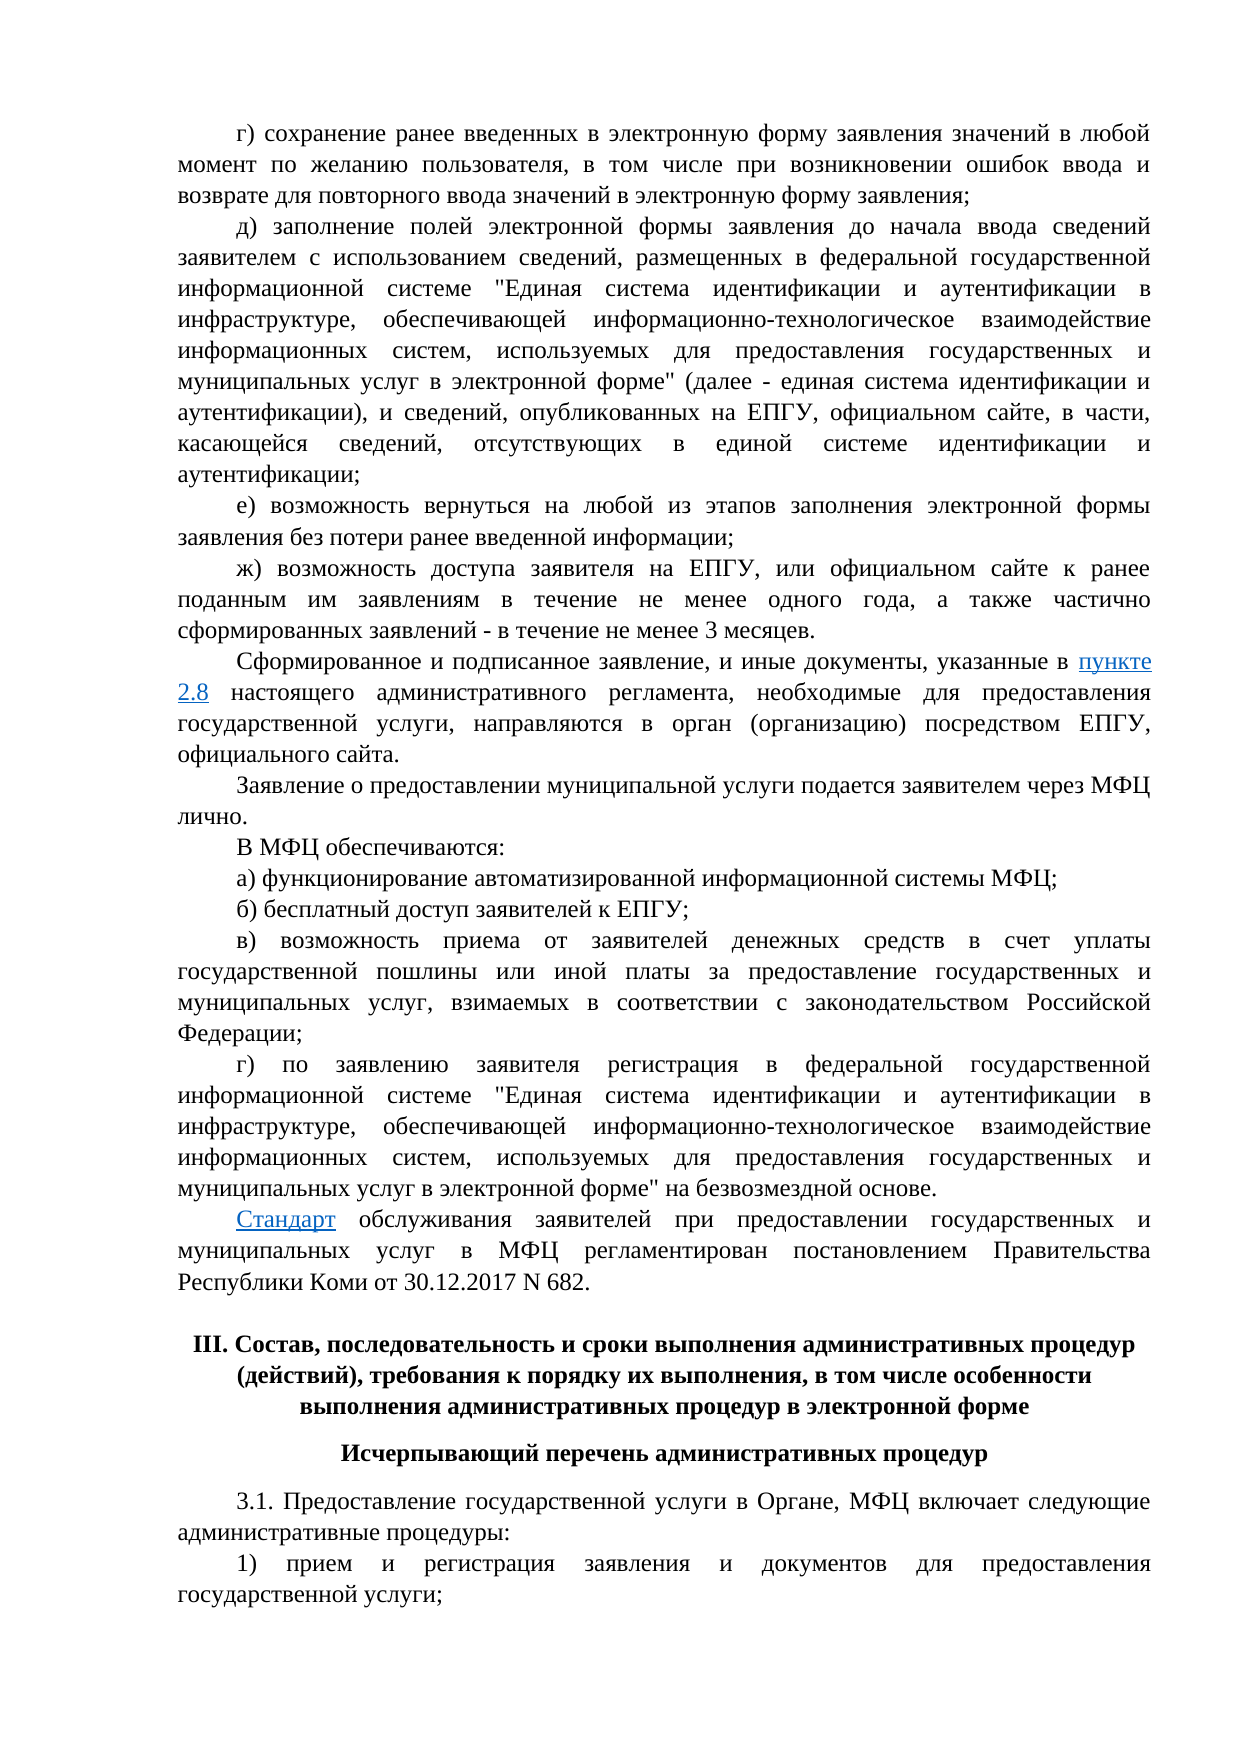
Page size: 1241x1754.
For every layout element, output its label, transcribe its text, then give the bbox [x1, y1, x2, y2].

text Заявление о предоставлении муниципальной услуги подается заявителем через МФЦ лично. [177, 770, 1152, 830]
text в) возможность приема от заявителей денежных средств в счет уплаты государственной пошлины или иной платы за предоставление государственных и муниципальных услуг, взимаемых в соответствии с законодательством Российской Федерации; [177, 925, 1152, 1047]
text г) сохранение ранее введенных в электронную форму заявления значений в любой момент по желанию пользователя, в том числе при возникновении ошибок ввода и возврате для повторного ввода значений в электронную форму заявления; [177, 118, 1152, 209]
text Стандарт обслуживания заявителей при предоставлении государственных и муниципальных услуг в МФЦ регламентирован постановлением Правительства Республики Коми от 30.12.2017 N 682. [177, 1204, 1152, 1295]
text а) функционирование автоматизированной информационной системы МФЦ; [177, 863, 1152, 892]
text г) по заявлению заявителя регистрация в федеральной государственной информационной системе "Единая система идентификации и аутентификации в инфраструктуре, обеспечивающей информационно-технологическое взаимодействие информационных систем, используемых для предоставления государственных и муниципальных услуг в электронной форме" на безвозмездной основе. [177, 1049, 1152, 1202]
text Исчерпывающий перечень административных процедур [177, 1438, 1152, 1467]
text е) возможность вернуться на любой из этапов заполнения электронной формы заявления без потери ранее введенной информации; [177, 491, 1152, 550]
text д) заполнение полей электронной формы заявления до начала ввода сведений заявителем с использованием сведений, размещенных в федеральной государственной информационной системе "Единая система идентификации и аутентификации в инфраструктуре, обеспечивающей информационно-технологическое взаимодействие информационных систем, используемых для предоставления государственных и муниципальных услуг в электронной форме" (далее - единая система идентификации и аутентификации), и сведений, опубликованных на ЕПГУ, официальном сайте, в части, касающейся сведений, отсутствующих в единой системе идентификации и аутентификации; [177, 211, 1152, 488]
text ж) возможность доступа заявителя на ЕПГУ, или официальном сайте к ранее поданным им заявлениям в течение не менее одного года, а также частично сформированных заявлений - в течение не менее 3 месяцев. [177, 553, 1152, 643]
text 1) прием и регистрация заявления и документов для предоставления государственной услуги; [177, 1548, 1152, 1608]
text III. Состав, последовательность и сроки выполнения административных процедур (действий), требования к порядку их выполнения, в том числе особенности выполнения административных процедур в электронной форме [177, 1329, 1152, 1419]
text Сформированное и подписанное заявление, и иные документы, указанные в пункте 2.8 настоящего административного регламента, необходимые для предоставления государственной услуги, направляются в орган (организацию) посредством ЕПГУ, официального сайта. [177, 646, 1152, 768]
text В МФЦ обеспечиваются: [177, 832, 1152, 861]
text б) бесплатный доступ заявителей к ЕПГУ; [177, 894, 1152, 923]
text 3.1. Предоставление государственной услуги в Органе, МФЦ включает следующие административные процедуры: [177, 1486, 1152, 1546]
